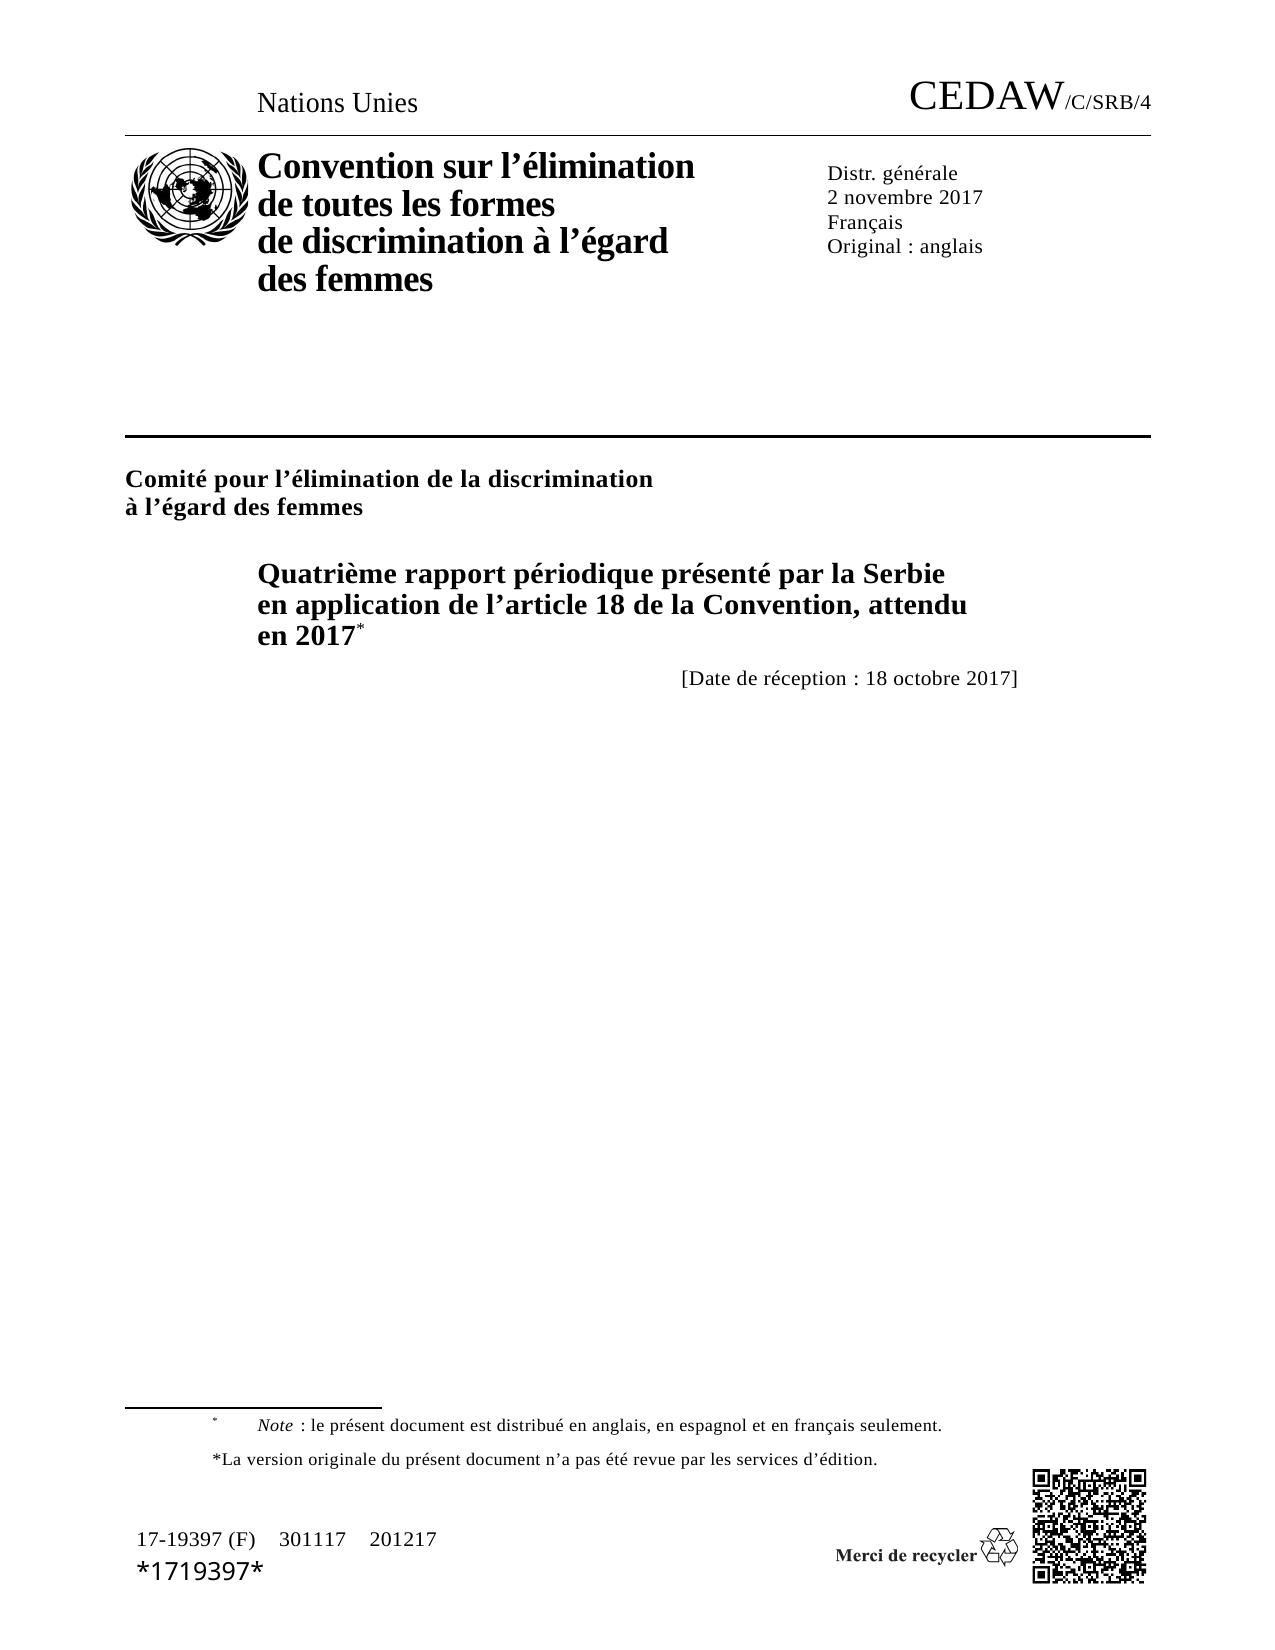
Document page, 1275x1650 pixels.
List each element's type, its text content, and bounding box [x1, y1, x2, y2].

picture [836, 1528, 1018, 1567]
text [Date de réception : 18 octobre 2017] [257, 664, 1018, 689]
title Quatrième rapport périodique présenté par la Serbie en application de l’article 18 de la Convention, attendu en 2017* [125, 558, 1018, 652]
picture [1032, 1469, 1147, 1584]
picture [131, 148, 249, 246]
text à l’égard des femmes [125, 493, 1150, 521]
text Comité pour l’élimination de la discrimination [125, 464, 1150, 493]
